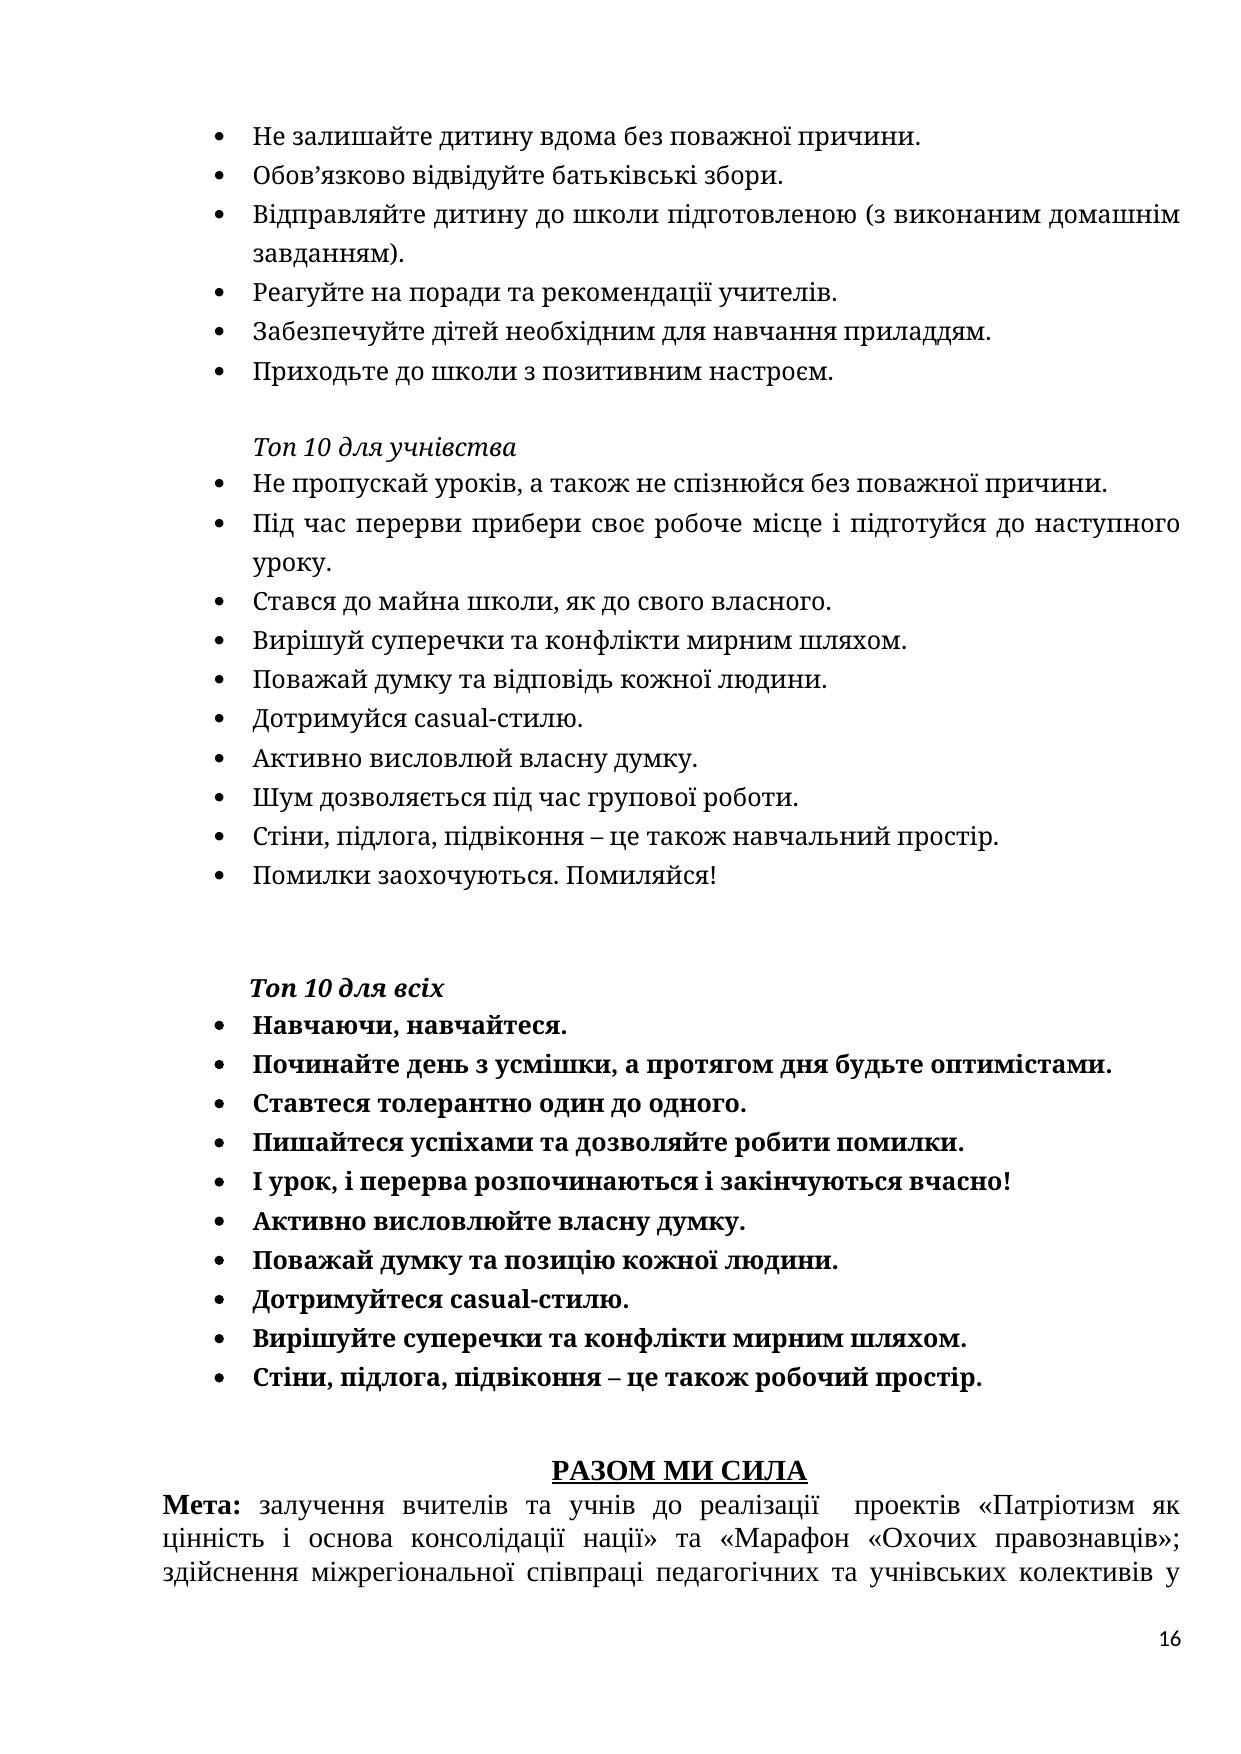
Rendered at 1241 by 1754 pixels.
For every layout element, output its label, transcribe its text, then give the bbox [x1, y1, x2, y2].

list Приходьте до школи з позитивним настроєм. [215, 353, 1181, 387]
list Помилки заохочуються. Помиляйся! [215, 858, 1181, 892]
list Під час перерви прибери своє робоче місце і підготуйся до наступного уроку. [215, 505, 1181, 578]
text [162, 1487, 1181, 1587]
list Стіни, підлога, підвіконня – це також навчальний простір. [215, 819, 1181, 853]
list Вирішуйте суперечки та конфлікти мирним шляхом. [215, 1321, 1181, 1355]
list Шум дозволяється під час групової роботи. [215, 779, 1181, 813]
list Поважай думку та відповідь кожної людини. [215, 662, 1181, 696]
list Ставтеся толерантно один до одного. [215, 1086, 1181, 1120]
list Реагуйте на поради та рекомендації учителів. [215, 275, 1181, 309]
list І урок, і перерва розпочинаються і закінчуються вчасно! [215, 1164, 1181, 1198]
list Обов’язково відвідуйте батьківські збори. [215, 157, 1181, 191]
list Стався до майна школи, як до свого власного. [215, 584, 1181, 618]
list Дотримуйся casual-стилю. [215, 701, 1181, 735]
list Навчаючи, навчайтеся. [215, 1007, 1181, 1041]
list Дотримуйтеся casual-стилю. [215, 1281, 1181, 1316]
list Топ 10 для учнівства [252, 429, 1181, 463]
list Поважай думку та позицію кожної людини. [215, 1242, 1181, 1276]
list Починайте день з усмішки, а протягом дня будьте оптимістами. [215, 1046, 1181, 1081]
list Не залишайте дитину вдома без поважної причини. [215, 118, 1181, 152]
list Вирішуй суперечки та конфлікти мирним шляхом. [215, 623, 1181, 657]
list Активно висловлюй власну думку. [215, 740, 1181, 774]
text Топ 10 для всіх [177, 971, 1181, 1004]
list Не пропускай уроків, а також не спізнюйся без поважної причини. [215, 466, 1181, 500]
list Пишайтеся успіхами та дозволяйте робити помилки. [215, 1125, 1181, 1159]
text РАЗОМ МИ СИЛА [177, 1453, 1181, 1487]
list Стіни, підлога, підвіконня – це також робочий простір. [215, 1360, 1181, 1394]
list Відправляйте дитину до школи підготовленою (з виконаним домашнім завданням). [215, 196, 1181, 270]
list Забезпечуйте дітей необхідним для навчання приладдям. [215, 314, 1181, 348]
list Активно висловлюйте власну думку. [215, 1203, 1181, 1237]
